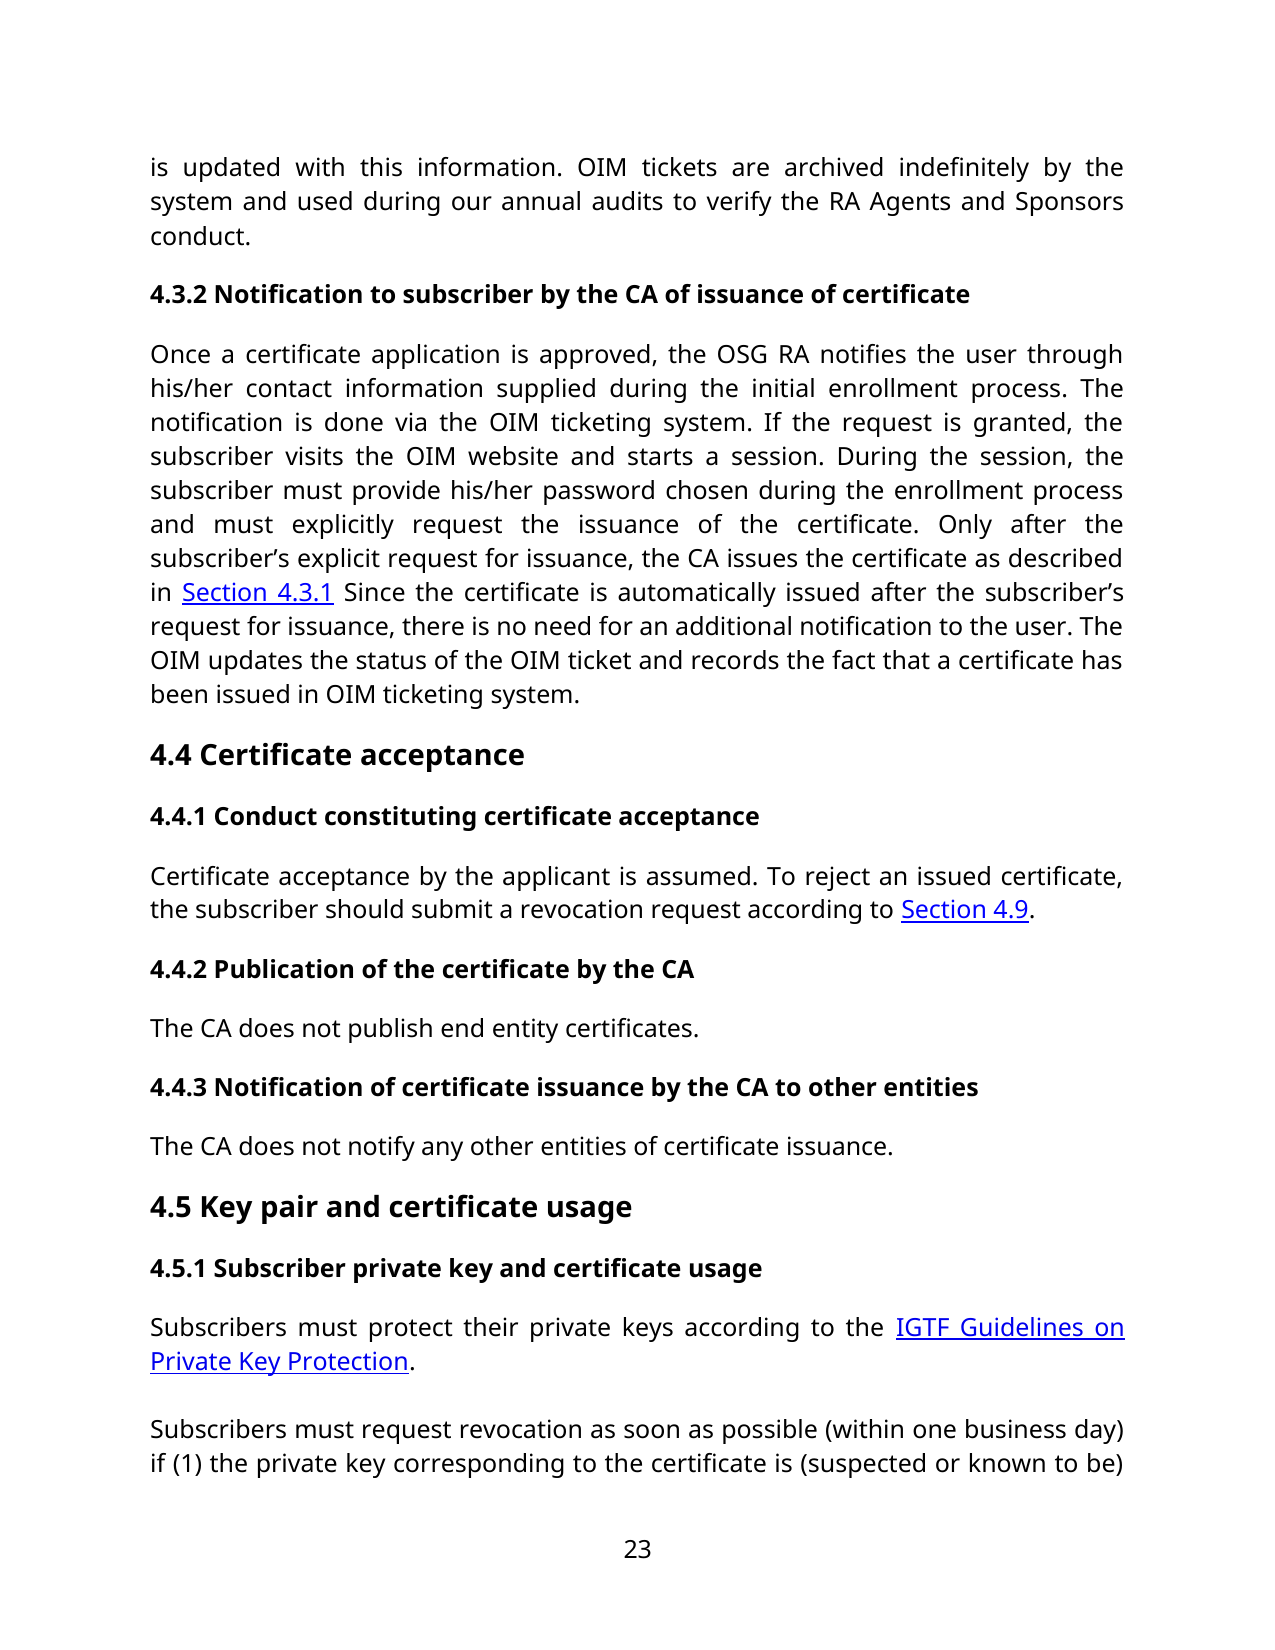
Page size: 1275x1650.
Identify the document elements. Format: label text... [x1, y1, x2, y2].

text The CA does not notify any other entities of certificate issuance. [150, 1128, 1125, 1162]
subtitle 4.4 Certificate acceptance [150, 734, 1125, 774]
subtitle 4.5 Key pair and certificate usage [150, 1186, 1125, 1226]
subtitle 4.4.2 Publication of the certificate by the CA [150, 951, 1125, 985]
text Subscribers must protect their private keys according to the IGTF Guidelines on Private Key Protection. [150, 1310, 1125, 1378]
subtitle 4.4.1 Conduct constituting certificate acceptance [150, 799, 1125, 833]
text The CA does not publish end entity certificates. [150, 1010, 1125, 1044]
text Once a certificate application is approved, the OSG RA notifies the user through his/her contact information supplied during the initial enrollment process. The notification is done via the OIM ticketing system. If the request is granted, the subscriber visits the OIM website and starts a session. During the session, the subscriber must provide his/her password chosen during the enrollment process and must explicitly request the issuance of the certificate. Only after the subscriber’s explicit request for issuance, the CA issues the certificate as described in Section 4.3.1 Since the certificate is automatically issued after the subscriber’s request for issuance, there is no need for an additional notification to the user. The OIM updates the status of the OIM ticket and records the fact that a certificate has been issued in OIM ticketing system. [150, 336, 1125, 711]
subtitle 4.3.2 Notification to subscriber by the CA of issuance of certificate [150, 277, 1125, 311]
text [150, 150, 1125, 252]
text Certificate acceptance by the applicant is assumed. To reject an issued certificate, the subscriber should submit a revocation request according to Section 4.9. [150, 858, 1125, 926]
subtitle 4.4.3 Notification of certificate issuance by the CA to other entities [150, 1069, 1125, 1103]
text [150, 1412, 1125, 1480]
subtitle 4.5.1 Subscriber private key and certificate usage [150, 1251, 1125, 1285]
